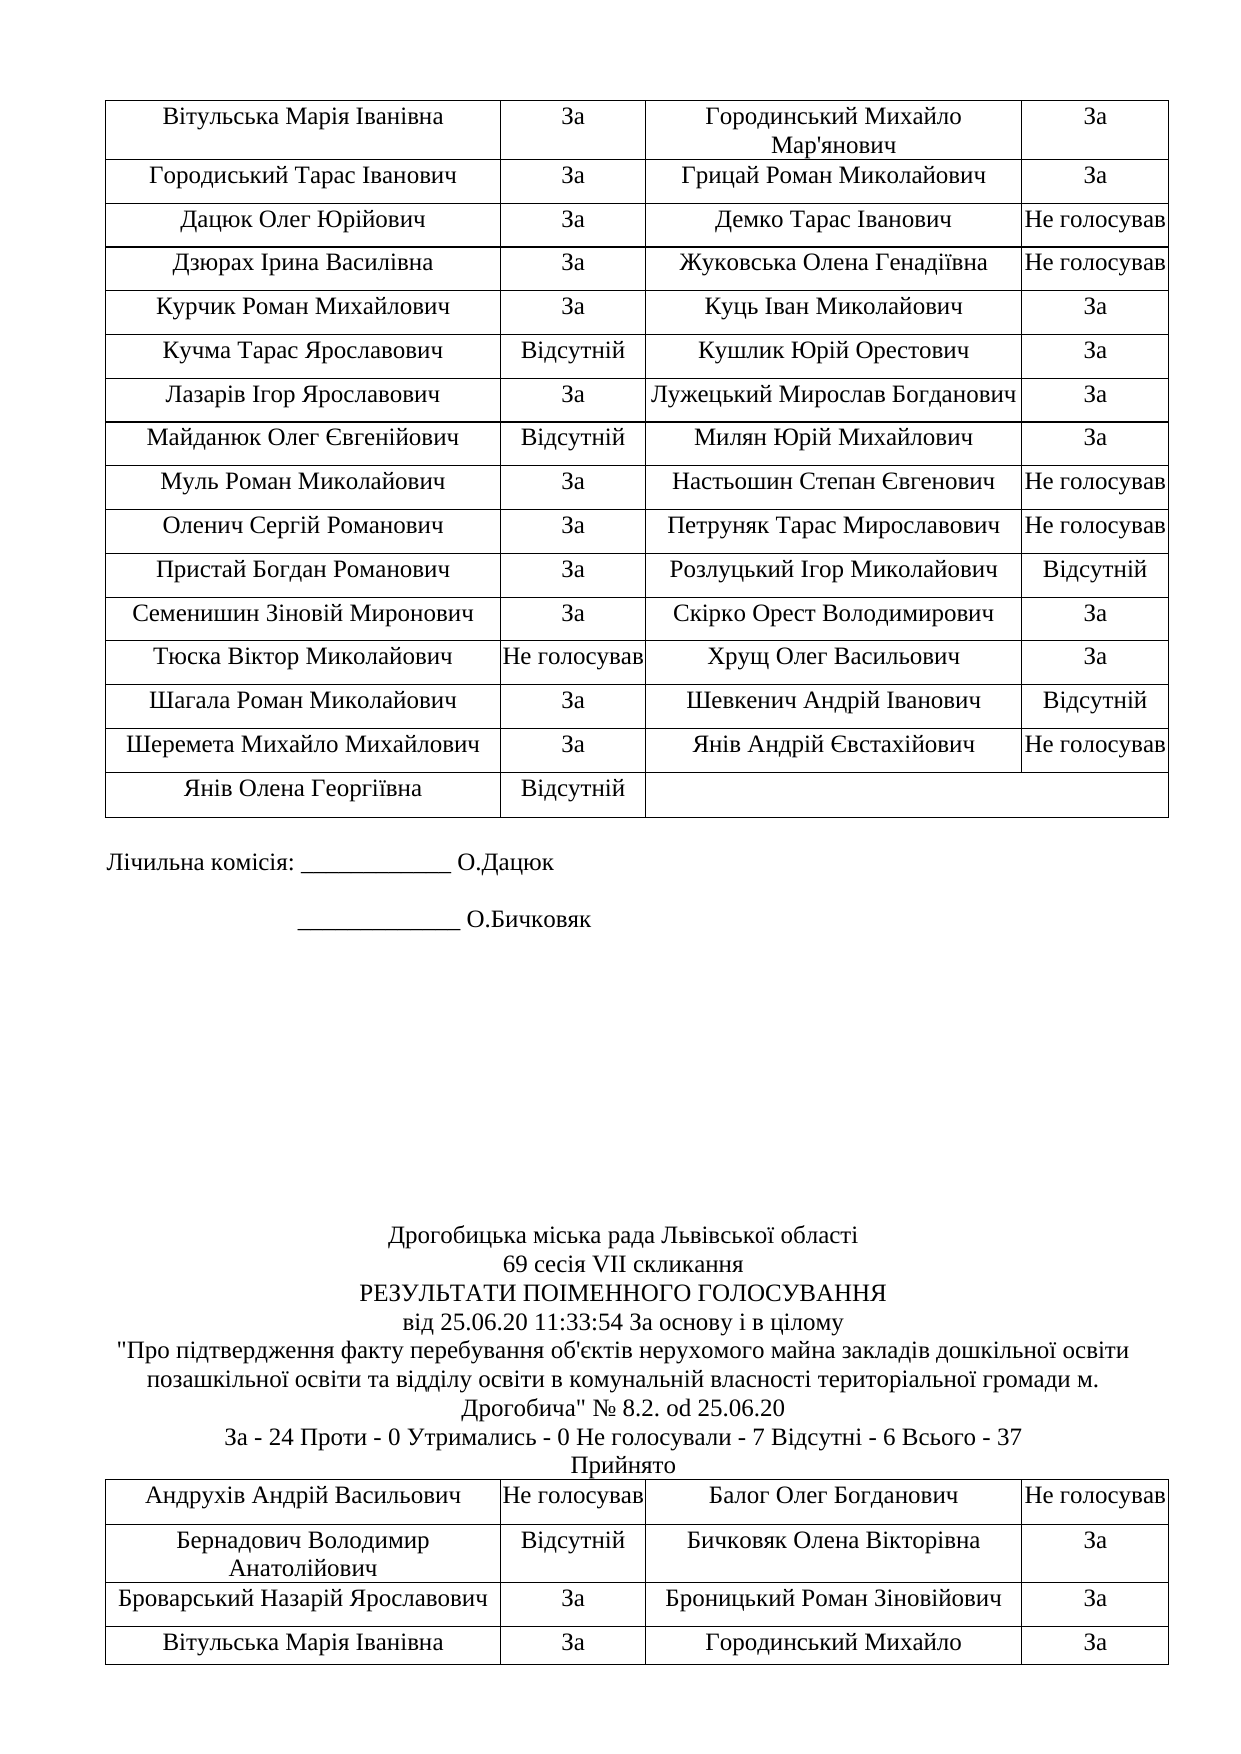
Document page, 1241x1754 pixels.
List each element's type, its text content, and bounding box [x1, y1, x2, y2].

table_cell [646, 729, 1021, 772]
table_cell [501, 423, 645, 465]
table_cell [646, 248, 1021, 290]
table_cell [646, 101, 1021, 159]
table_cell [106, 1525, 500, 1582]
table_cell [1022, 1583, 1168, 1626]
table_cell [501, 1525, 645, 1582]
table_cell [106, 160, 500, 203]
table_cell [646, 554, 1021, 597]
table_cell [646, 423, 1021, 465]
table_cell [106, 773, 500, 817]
text "Про підтвердження факту перебування об'єктів нерухомого майна закладів дошкільної освіти позашкільної освіти та відділу освіти в комунальній власності територіальної громади м. Дрогобича" № 8.2. od 25.06.20 [106, 1335, 1140, 1422]
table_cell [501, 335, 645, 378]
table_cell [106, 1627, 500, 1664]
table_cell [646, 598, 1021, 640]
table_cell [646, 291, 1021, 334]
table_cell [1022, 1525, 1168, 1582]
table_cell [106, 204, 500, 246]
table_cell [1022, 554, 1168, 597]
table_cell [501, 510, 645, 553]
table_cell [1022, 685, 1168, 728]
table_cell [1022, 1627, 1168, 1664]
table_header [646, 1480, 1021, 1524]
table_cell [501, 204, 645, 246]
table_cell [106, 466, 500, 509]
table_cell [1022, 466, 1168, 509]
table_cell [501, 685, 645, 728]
text РЕЗУЛЬТАТИ ПОІМЕННОГО ГОЛОСУВАННЯ [106, 1278, 1140, 1307]
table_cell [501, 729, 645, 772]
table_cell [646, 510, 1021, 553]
text 69 сесія VII скликання [106, 1249, 1140, 1278]
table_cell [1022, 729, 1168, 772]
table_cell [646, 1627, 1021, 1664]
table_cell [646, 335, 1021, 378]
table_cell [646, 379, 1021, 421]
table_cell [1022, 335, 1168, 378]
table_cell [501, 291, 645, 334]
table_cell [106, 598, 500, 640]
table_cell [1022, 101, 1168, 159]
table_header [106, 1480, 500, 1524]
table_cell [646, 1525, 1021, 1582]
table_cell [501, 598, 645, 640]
text Прийнято [106, 1450, 1140, 1479]
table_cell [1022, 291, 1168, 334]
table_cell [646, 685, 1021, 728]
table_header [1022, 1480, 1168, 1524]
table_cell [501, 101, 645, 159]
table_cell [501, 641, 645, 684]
text _____________ О.Бичковяк [106, 904, 1140, 933]
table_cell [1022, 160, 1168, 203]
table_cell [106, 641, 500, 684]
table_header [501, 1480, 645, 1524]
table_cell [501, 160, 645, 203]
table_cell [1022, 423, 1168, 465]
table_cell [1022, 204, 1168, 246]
text Дрогобицька міська рада Львівської області [106, 1220, 1140, 1249]
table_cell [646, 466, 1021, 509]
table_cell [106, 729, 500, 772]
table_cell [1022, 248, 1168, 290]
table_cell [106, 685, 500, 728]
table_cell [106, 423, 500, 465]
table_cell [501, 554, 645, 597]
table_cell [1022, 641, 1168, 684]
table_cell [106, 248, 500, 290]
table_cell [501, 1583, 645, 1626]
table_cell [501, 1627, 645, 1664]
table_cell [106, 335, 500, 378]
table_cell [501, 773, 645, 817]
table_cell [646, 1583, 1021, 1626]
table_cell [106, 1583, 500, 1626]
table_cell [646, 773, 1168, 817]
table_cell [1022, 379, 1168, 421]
text За - 24 Проти - 0 Утримались - 0 Не голосували - 7 Відсутні - 6 Всього - 37 [106, 1422, 1140, 1450]
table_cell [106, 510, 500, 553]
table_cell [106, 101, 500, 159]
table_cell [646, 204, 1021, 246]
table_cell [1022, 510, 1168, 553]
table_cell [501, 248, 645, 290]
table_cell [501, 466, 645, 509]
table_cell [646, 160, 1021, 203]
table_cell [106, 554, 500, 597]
text від 25.06.20 11:33:54 За основу і в цілому [106, 1307, 1140, 1335]
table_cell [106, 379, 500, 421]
text Лічильна комісія: ____________ О.Дацюк [106, 847, 1140, 875]
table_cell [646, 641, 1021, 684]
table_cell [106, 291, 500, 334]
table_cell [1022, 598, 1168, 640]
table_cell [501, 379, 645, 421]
